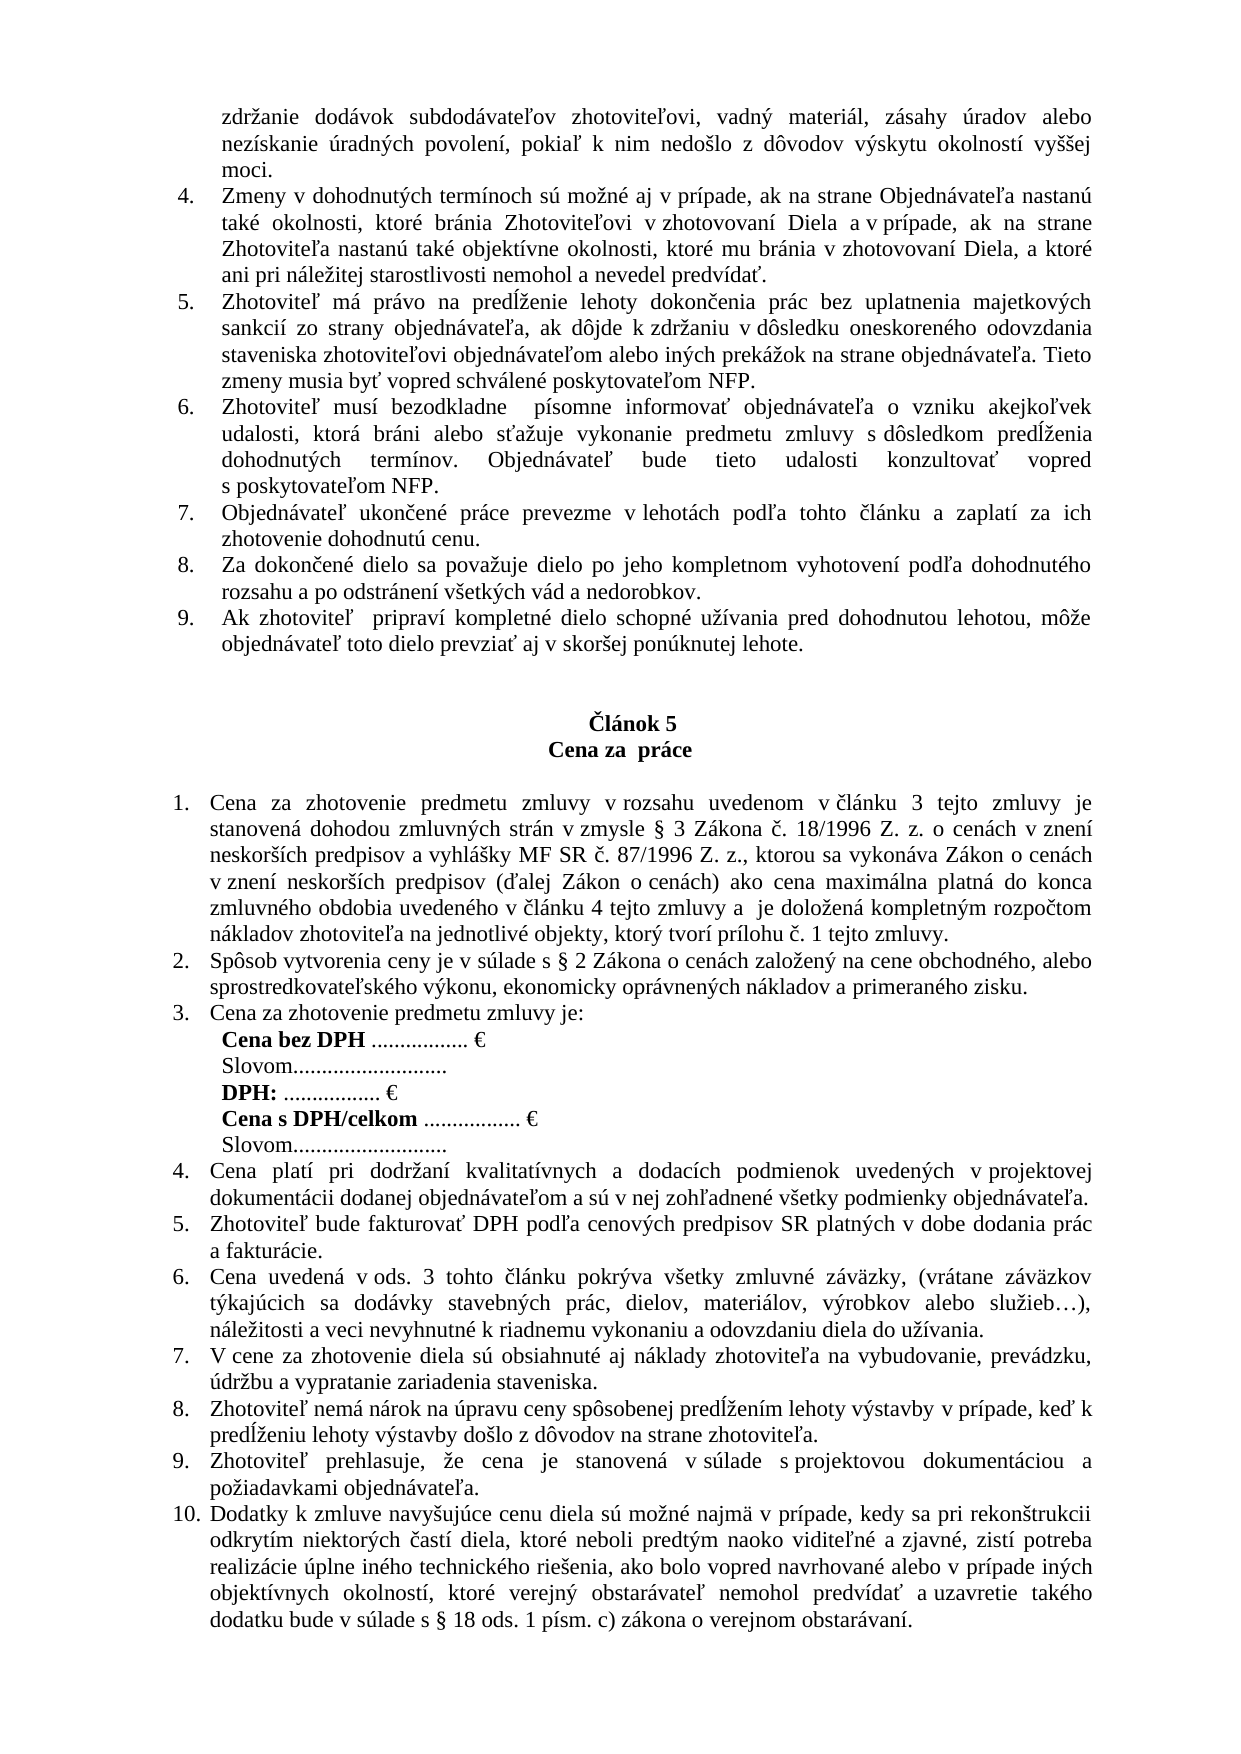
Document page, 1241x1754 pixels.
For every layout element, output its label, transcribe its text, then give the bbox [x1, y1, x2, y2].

list Za dokončené dielo sa považuje dielo po jeho kompletnom vyhotovení podľa dohodnutého rozsahu a po odstránení všetkých vád a nedorobkov. [177, 551, 1093, 604]
list Zhotoviteľ má právo na predĺženie lehoty dokončenia prác bez uplatnenia majetkových sankcií zo strany objednávateľa, ak dôjde k zdržaniu v dôsledku oneskoreného odovzdania staveniska zhotoviteľovi objednávateľom alebo iných prekážok na strane objednávateľa. Tieto zmeny musia byť vopred schválené poskytovateľom NFP. [177, 288, 1093, 393]
list Cena uvedená v ods. 3 tohto článku pokrýva všetky zmluvné záväzky, (vrátane záväzkov týkajúcich sa dodávky stavebných prác, dielov, materiálov, výrobkov alebo služieb…), náležitosti a veci nevyhnutné k riadnemu vykonaniu a odovzdaniu diela do užívania. [172, 1263, 1093, 1342]
text DPH: ................. € [221, 1078, 1093, 1105]
list Spôsob vytvorenia ceny je v súlade s § 2 Zákona o cenách založený na cene obchodného, alebo sprostredkovateľského výkonu, ekonomicky oprávnených nákladov a primeraného zisku. [172, 947, 1093, 999]
list Cena za zhotovenie predmetu zmluvy v rozsahu uvedenom v článku 3 tejto zmluvy je stanovená dohodou zmluvných strán v zmysle § 3 Zákona č. 18/1996 Z. z. o cenách v znení neskorších predpisov a vyhlášky MF SR č. 87/1996 Z. z., ktorou sa vykonáva Zákon o cenách v znení neskorších predpisov (ďalej Zákon o cenách) ako cena maximálna platná do konca zmluvného obdobia uvedeného v článku 4 tejto zmluvy a je doložená kompletným rozpočtom nákladov zhotoviteľa na jednotlivé objekty, ktorý tvorí prílohu č. 1 tejto zmluvy. [172, 789, 1093, 947]
text Cena bez DPH ................. € [221, 1026, 1093, 1052]
text Cena za práce [148, 736, 1093, 762]
text Cena s DPH/celkom ................. € [221, 1105, 1093, 1131]
list Zhotoviteľ prehlasuje, že cena je stanovená v súlade s projektovou dokumentáciou a požiadavkami objednávateľa. [172, 1447, 1093, 1500]
list Ak zhotoviteľ pripraví kompletné dielo schopné užívania pred dohodnutou lehotou, môže objednávateľ toto dielo prevziať aj v skoršej ponúknutej lehote. [177, 604, 1093, 657]
text Článok 5 [173, 709, 1093, 736]
list Zhotoviteľ musí bezodkladne písomne informovať objednávateľa o vzniku akejkoľvek udalosti, ktorá bráni alebo sťažuje vykonanie predmetu zmluvy s dôsledkom predĺženia dohodnutých termínov. Objednávateľ bude tieto udalosti konzultovať vopred s poskytovateľom NFP. [177, 393, 1093, 499]
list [177, 103, 1093, 182]
text Slovom........................... [221, 1052, 1093, 1078]
list Dodatky k zmluve navyšujúce cenu diela sú možné najmä v prípade, kedy sa pri rekonštrukcii odkrytím niektorých častí diela, ktoré neboli predtým naoko viditeľné a zjavné, zistí potreba realizácie úplne iného technického riešenia, ako bolo vopred navrhované alebo v prípade iných objektívnych okolností, ktoré verejný obstarávateľ nemohol predvídať a uzavretie takého dodatku bude v súlade s § 18 ods. 1 písm. c) zákona o verejnom obstarávaní. [172, 1500, 1093, 1632]
text Slovom........................... [221, 1131, 1093, 1158]
list Zhotoviteľ bude fakturovať DPH podľa cenových predpisov SR platných v dobe dodania prác a fakturácie. [172, 1210, 1093, 1263]
list Cena za zhotovenie predmetu zmluvy je: [172, 999, 1093, 1026]
list Zhotoviteľ nemá nárok na úpravu ceny spôsobenej predĺžením lehoty výstavby v prípade, keď k predĺženiu lehoty výstavby došlo z dôvodov na strane zhotoviteľa. [172, 1395, 1093, 1447]
list Cena platí pri dodržaní kvalitatívnych a dodacích podmienok uvedených v projektovej dokumentácii dodanej objednávateľom a sú v nej zohľadnené všetky podmienky objednávateľa. [172, 1158, 1093, 1210]
list Objednávateľ ukončené práce prevezme v lehotách podľa tohto článku a zaplatí za ich zhotovenie dohodnutú cenu. [177, 499, 1093, 551]
list V cene za zhotovenie diela sú obsiahnuté aj náklady zhotoviteľa na vybudovanie, prevádzku, údržbu a vypratanie zariadenia staveniska. [172, 1342, 1093, 1395]
list Zmeny v dohodnutých termínoch sú možné aj v prípade, ak na strane Objednávateľa nastanú také okolnosti, ktoré bránia Zhotoviteľovi v zhotovovaní Diela a v prípade, ak na strane Zhotoviteľa nastanú také objektívne okolnosti, ktoré mu bránia v zhotovovaní Diela, a ktoré ani pri náležitej starostlivosti nemohol a nevedel predvídať. [177, 182, 1093, 288]
